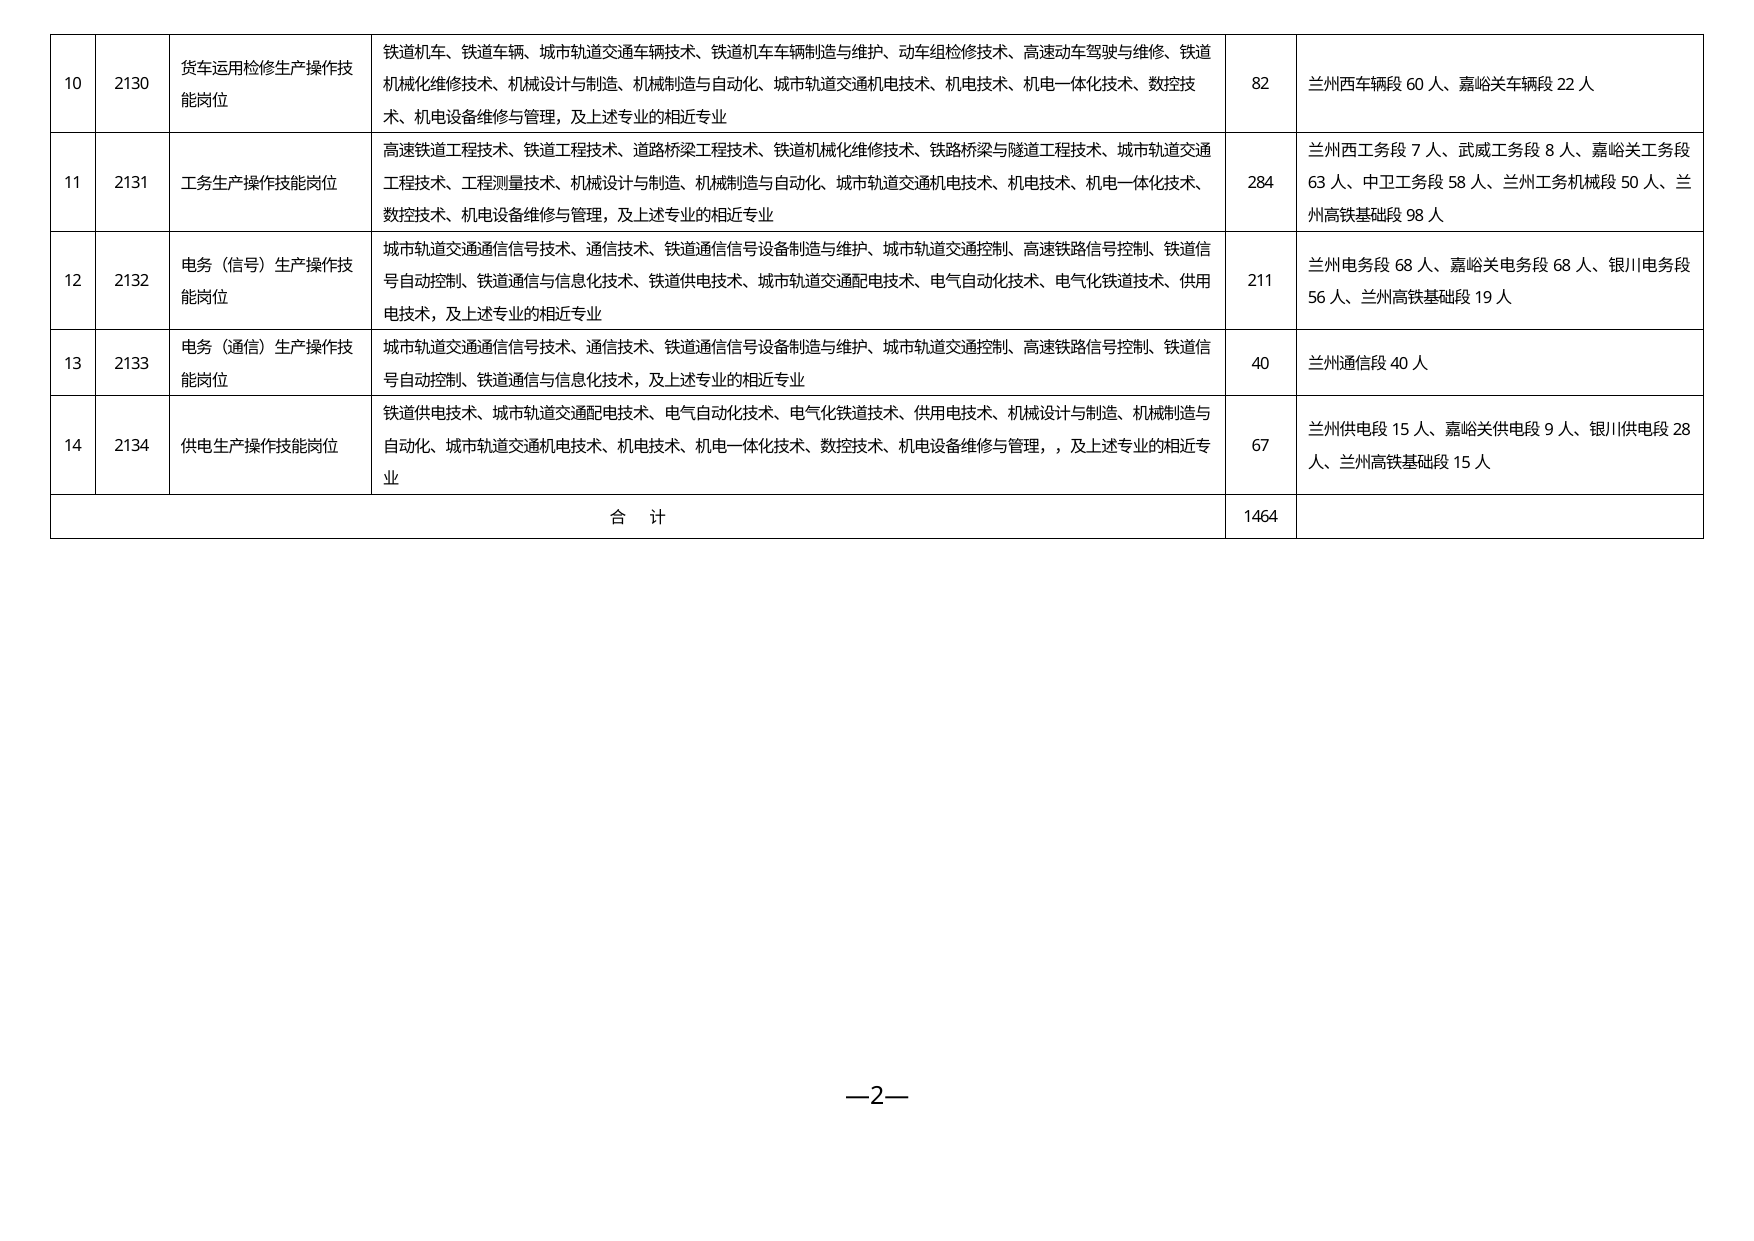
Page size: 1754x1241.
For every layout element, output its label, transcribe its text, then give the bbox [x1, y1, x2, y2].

table_cell 67 [1226, 396, 1296, 494]
table_cell 211 [1226, 232, 1296, 329]
table_cell 2132 [96, 232, 169, 329]
table_cell 12 [51, 232, 95, 329]
table_cell 11 [51, 133, 95, 231]
table_cell 82 [1226, 35, 1296, 132]
table_cell 2134 [96, 396, 169, 494]
table_cell 兰州供电段15人、嘉峪关供电段9人、银川供电段28人、兰州高铁基础段15人 [1297, 396, 1703, 494]
table_cell 14 [51, 396, 95, 494]
table_cell 2133 [96, 330, 169, 395]
table_cell 工务生产操作技能岗位 [170, 133, 371, 231]
table_cell 兰州电务段68人、嘉峪关电务段68人、银川电务段56人、兰州高铁基础段19人 [1297, 232, 1703, 329]
table_cell 城市轨道交通通信信号技术、通信技术、铁道通信信号设备制造与维护、城市轨道交通控制、高速铁路信号控制、铁道信号自动控制、铁道通信与信息化技术，及上述专业的相近专业 [372, 330, 1225, 395]
table_cell 供电生产操作技能岗位 [170, 396, 371, 494]
table_cell 兰州西车辆段60人、嘉峪关车辆段22人 [1297, 35, 1703, 132]
table_cell 40 [1226, 330, 1296, 395]
table_cell 货车运用检修生产操作技能岗位 [170, 35, 371, 132]
table_cell 2131 [96, 133, 169, 231]
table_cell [372, 35, 1225, 132]
table_cell 铁道供电技术、城市轨道交通配电技术、电气自动化技术、电气化铁道技术、供用电技术、机械设计与制造、机械制造与自动化、城市轨道交通机电技术、机电技术、机电一体化技术、数控技术、机电设备维修与管理，，及上述专业的相近专业 [372, 396, 1225, 494]
table_cell 2130 [96, 35, 169, 132]
table_cell 城市轨道交通通信信号技术、通信技术、铁道通信信号设备制造与维护、城市轨道交通控制、高速铁路信号控制、铁道信号自动控制、铁道通信与信息化技术、铁道供电技术、城市轨道交通配电技术、电气自动化技术、电气化铁道技术、供用电技术，及上述专业的相近专业 [372, 232, 1225, 329]
table_cell 10 [51, 35, 95, 132]
table_cell 高速铁道工程技术、铁道工程技术、道路桥梁工程技术、铁道机械化维修技术、铁路桥梁与隧道工程技术、城市轨道交通工程技术、工程测量技术、机械设计与制造、机械制造与自动化、城市轨道交通机电技术、机电技术、机电一体化技术、数控技术、机电设备维修与管理，及上述专业的相近专业 [372, 133, 1225, 231]
table_cell 13 [51, 330, 95, 395]
table_cell 1464 [1226, 495, 1296, 538]
table_cell 兰州通信段40人 [1297, 330, 1703, 395]
table_cell 284 [1226, 133, 1296, 231]
table_cell 电务（信号）生产操作技能岗位 [170, 232, 371, 329]
table_cell 合 计 [51, 495, 1225, 538]
table_cell 电务（通信）生产操作技能岗位 [170, 330, 371, 395]
table_cell 兰州西工务段7人、武威工务段8人、嘉峪关工务段63人、中卫工务段58人、兰州工务机械段50人、兰州高铁基础段98人 [1297, 133, 1703, 231]
table_cell [1297, 495, 1703, 538]
